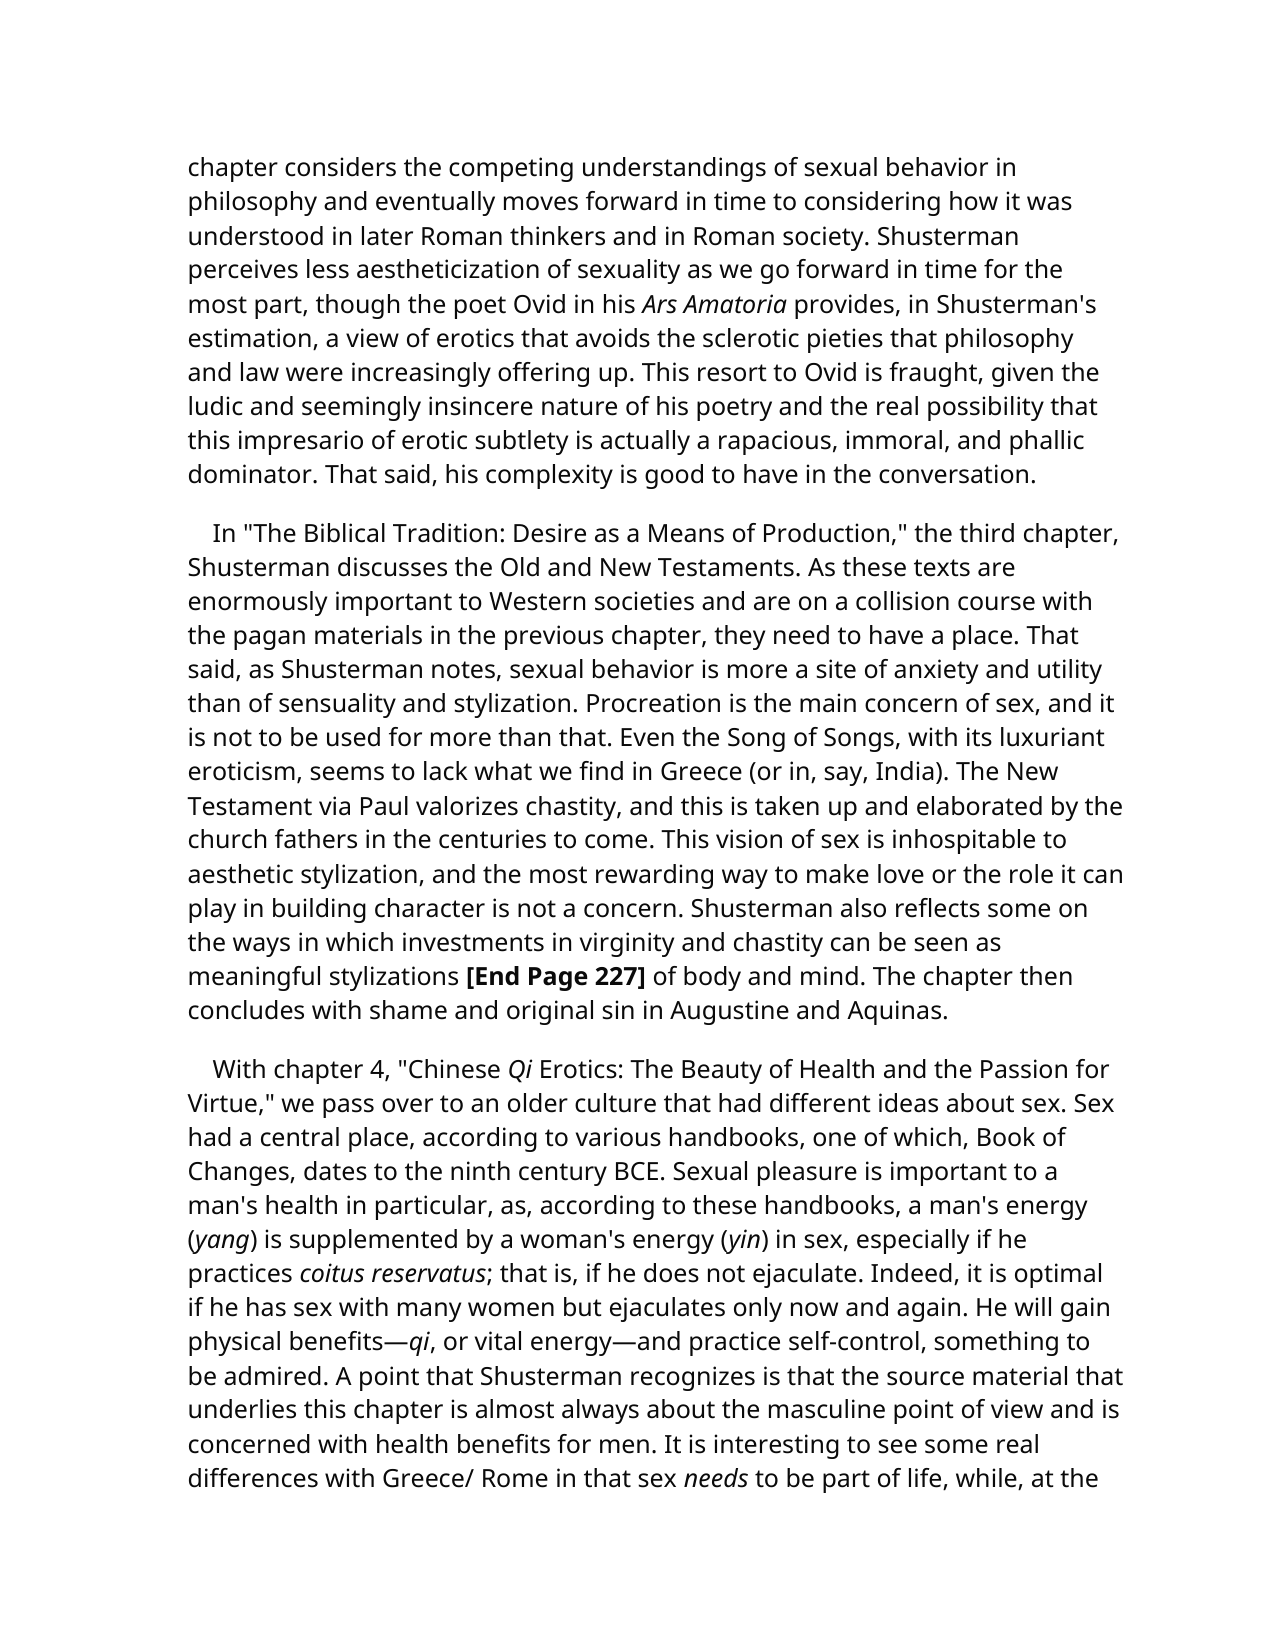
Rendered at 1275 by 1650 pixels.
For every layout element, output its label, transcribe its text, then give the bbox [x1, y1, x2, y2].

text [187, 1052, 1125, 1494]
text In "The Biblical Tradition: Desire as a Means of Production," the third chapter, Shusterman discusses the Old and New Testaments. As these texts are enormously important to Western societies and are on a collision course with the pagan materials in the previous chapter, they need to have a place. That said, as Shusterman notes, sexual behavior is more a site of anxiety and utility than of sensuality and stylization. Procreation is the main concern of sex, and it is not to be used for more than that. Even the Song of Songs, with its luxuriant eroticism, seems to lack what we find in Greece (or in, say, India). The New Testament via Paul valorizes chastity, and this is taken up and elaborated by the church fathers in the centuries to come. This vision of sex is inhospitable to aesthetic stylization, and the most rewarding way to make love or the role it can play in building character is not a concern. Shusterman also reflects some on the ways in which investments in virginity and chastity can be seen as meaningful stylizations [End Page 227] of body and mind. The chapter then concludes with shame and original sin in Augustine and Aquinas. [187, 516, 1125, 1027]
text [187, 150, 1125, 491]
